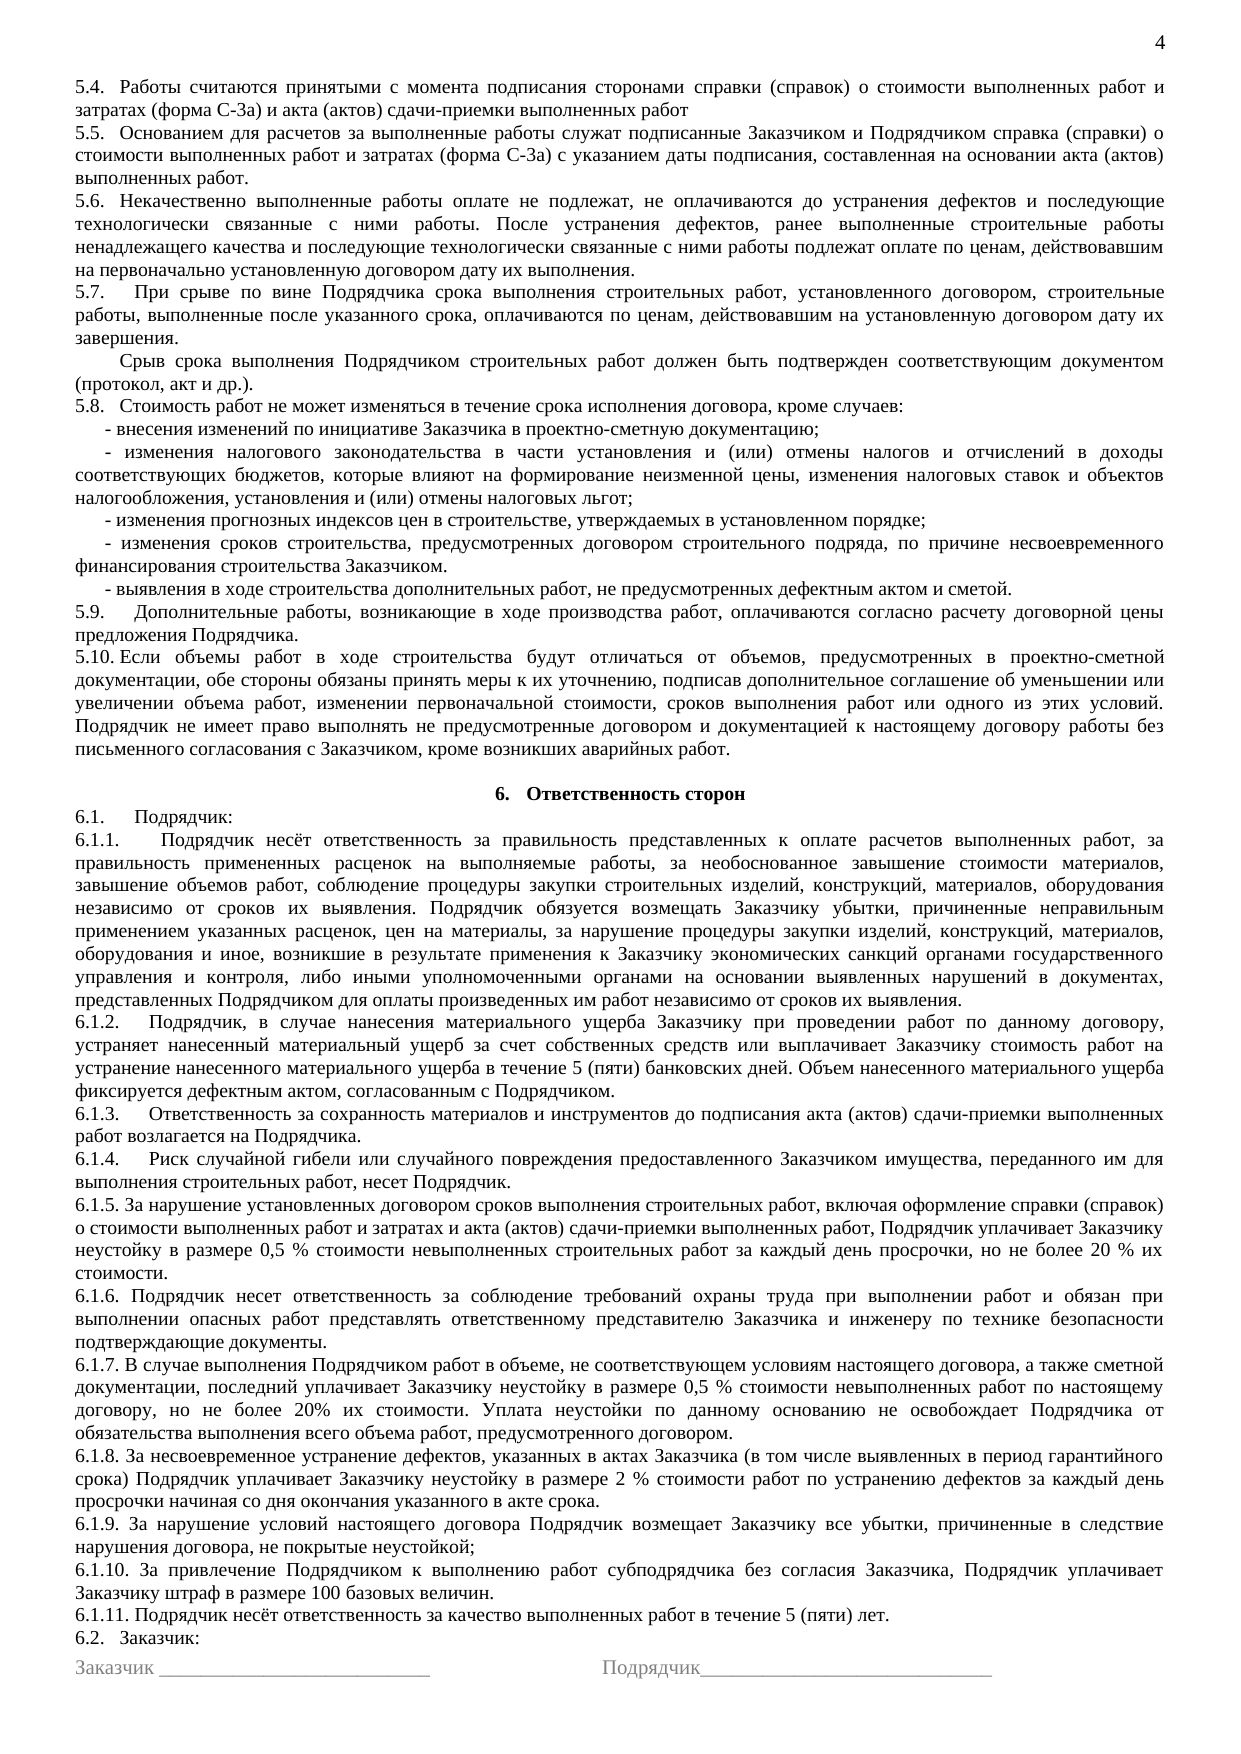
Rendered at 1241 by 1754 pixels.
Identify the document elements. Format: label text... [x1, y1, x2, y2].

text - изменения прогнозных индексов цен в строительстве, утверждаемых в установленном порядке; [75, 508, 1165, 531]
list Стоимость работ не может изменяться в течение срока исполнения договора, кроме случаев: [75, 394, 1165, 417]
text Срыв срока выполнения Подрядчиком строительных работ должен быть подтвержден соответствующим документом (протокол, акт и др.). [75, 349, 1165, 394]
list Некачественно выполненные работы оплате не подлежат, не оплачиваются до устранения дефектов и последующие технологически связанные с ними работы. После устранения дефектов, ранее выполненные строительные работы ненадлежащего качества и последующие технологически связанные с ними работы подлежат оплате по ценам, действовавшим на первоначально установленную договором дату их выполнения. [75, 189, 1165, 280]
list Основанием для расчетов за выполненные работы служат подписанные Заказчиком и Подрядчиком справка (справки) о стоимости выполненных работ и затратах (форма С-3а) с указанием даты подписания, составленная на основании акта (актов) выполненных работ. [75, 121, 1165, 189]
list Ответственность сторон [75, 782, 1165, 805]
text - выявления в ходе строительства дополнительных работ, не предусмотренных дефектным актом и сметой. [75, 577, 1165, 600]
list Работы считаются принятыми с момента подписания сторонами справки (справок) о стоимости выполненных работ и затратах (форма С-3а) и акта (актов) сдачи-приемки выполненных работ [75, 75, 1165, 121]
text 6.1.9. За нарушение условий настоящего договора Подрядчик возмещает Заказчику все убытки, причиненные в следствие нарушения договора, не покрытые неустойкой; [75, 1512, 1165, 1558]
list Если объемы работ в ходе строительства будут отличаться от объемов, предусмотренных в проектно-сметной документации, обе стороны обязаны принять меры к их уточнению, подписав дополнительное соглашение об уменьшении или увеличении объема работ, изменении первоначальной стоимости, сроков выполнения работ или одного из этих условий. Подрядчик не имеет право выполнять не предусмотренные договором и документацией к настоящему договору работы без письменного согласования с Заказчиком, кроме возникших аварийных работ. [75, 645, 1165, 759]
text - изменения налогового законодательства в части установления и (или) отмены налогов и отчислений в доходы соответствующих бюджетов, которые влияют на формирование неизменной цены, изменения налоговых ставок и объектов налогообложения, установления и (или) отмены налоговых льгот; [75, 440, 1165, 508]
text 6.1.5. За нарушение установленных договором сроков выполнения строительных работ, включая оформление справки (справок) о стоимости выполненных работ и затратах и акта (актов) сдачи-приемки выполненных работ, Подрядчик уплачивает Заказчику неустойку в размере 0,5 % стоимости невыполненных строительных работ за каждый день просрочки, но не более 20 % их стоимости. [75, 1193, 1165, 1284]
text 6.1.10. За привлечение Подрядчиком к выполнению работ субподрядчика без согласия Заказчика, Подрядчик уплачивает Заказчику штраф в размере 100 базовых величин. [75, 1558, 1165, 1603]
list Подрядчик несёт ответственность за правильность представленных к оплате расчетов выполненных работ, за правильность примененных расценок на выполняемые работы, за необоснованное завышение стоимости материалов, завышение объемов работ, соблюдение процедуры закупки строительных изделий, конструкций, материалов, оборудования независимо от сроков их выявления. Подрядчик обязуется возмещать Заказчику убытки, причиненные неправильным применением указанных расценок, цен на материалы, за нарушение процедуры закупки изделий, конструкций, материалов, оборудования и иное, возникшие в результате применения к Заказчику экономических санкций органами государственного управления и контроля, либо иными уполномоченными органами на основании выявленных нарушений в документах, представленных Подрядчиком для оплаты произведенных им работ независимо от сроков их выявления. [75, 828, 1165, 1010]
list При срыве по вине Подрядчика срока выполнения строительных работ, установленного договором, строительные работы, выполненные после указанного срока, оплачиваются по ценам, действовавшим на установленную договором дату их завершения. [75, 280, 1165, 349]
list Подрядчик, в случае нанесения материального ущерба Заказчику при проведении работ по данному договору, устраняет нанесенный материальный ущерб за счет собственных средств или выплачивает Заказчику стоимость работ на устранение нанесенного материального ущерба в течение 5 (пяти) банковских дней. Объем нанесенного материального ущерба фиксируется дефектным актом, согласованным с Подрядчиком. [75, 1010, 1165, 1102]
text 6.1.6. Подрядчик несет ответственность за соблюдение требований охраны труда при выполнении работ и обязан при выполнении опасных работ представлять ответственному представителю Заказчика и инженеру по технике безопасности подтверждающие документы. [75, 1284, 1165, 1352]
text - внесения изменений по инициативе Заказчика в проектно-сметную документацию; [75, 417, 1165, 440]
list Заказчик: [75, 1626, 1165, 1649]
list Ответственность за сохранность материалов и инструментов до подписания акта (актов) сдачи-приемки выполненных работ возлагается на Подрядчика. [75, 1102, 1165, 1147]
text 6.1.7. В случае выполнения Подрядчиком работ в объеме, не соответствующем условиям настоящего договора, а также сметной документации, последний уплачивает Заказчику неустойку в размере 0,5 % стоимости невыполненных работ по настоящему договору, но не более 20% их стоимости. Уплата неустойки по данному основанию не освобождает Подрядчика от обязательства выполнения всего объема работ, предусмотренного договором. [75, 1352, 1165, 1444]
text 6.1.11. Подрядчик несёт ответственность за качество выполненных работ в течение 5 (пяти) лет. [75, 1603, 1165, 1626]
text 6.1.8. За несвоевременное устранение дефектов, указанных в актах Заказчика (в том числе выявленных в период гарантийного срока) Подрядчик уплачивает Заказчику неустойку в размере 2 % стоимости работ по устранению дефектов за каждый день просрочки начиная со дня окончания указанного в акте срока. [75, 1444, 1165, 1512]
list Риск случайной гибели или случайного повреждения предоставленного Заказчиком имущества, переданного им для выполнения строительных работ, несет Подрядчик. [75, 1147, 1165, 1193]
list Дополнительные работы, возникающие в ходе производства работ, оплачиваются согласно расчету договорной цены предложения Подрядчика. [75, 600, 1165, 645]
list Подрядчик: [75, 805, 1165, 828]
text - изменения сроков строительства, предусмотренных договором строительного подряда, по причине несвоевременного финансирования строительства Заказчиком. [75, 531, 1165, 577]
